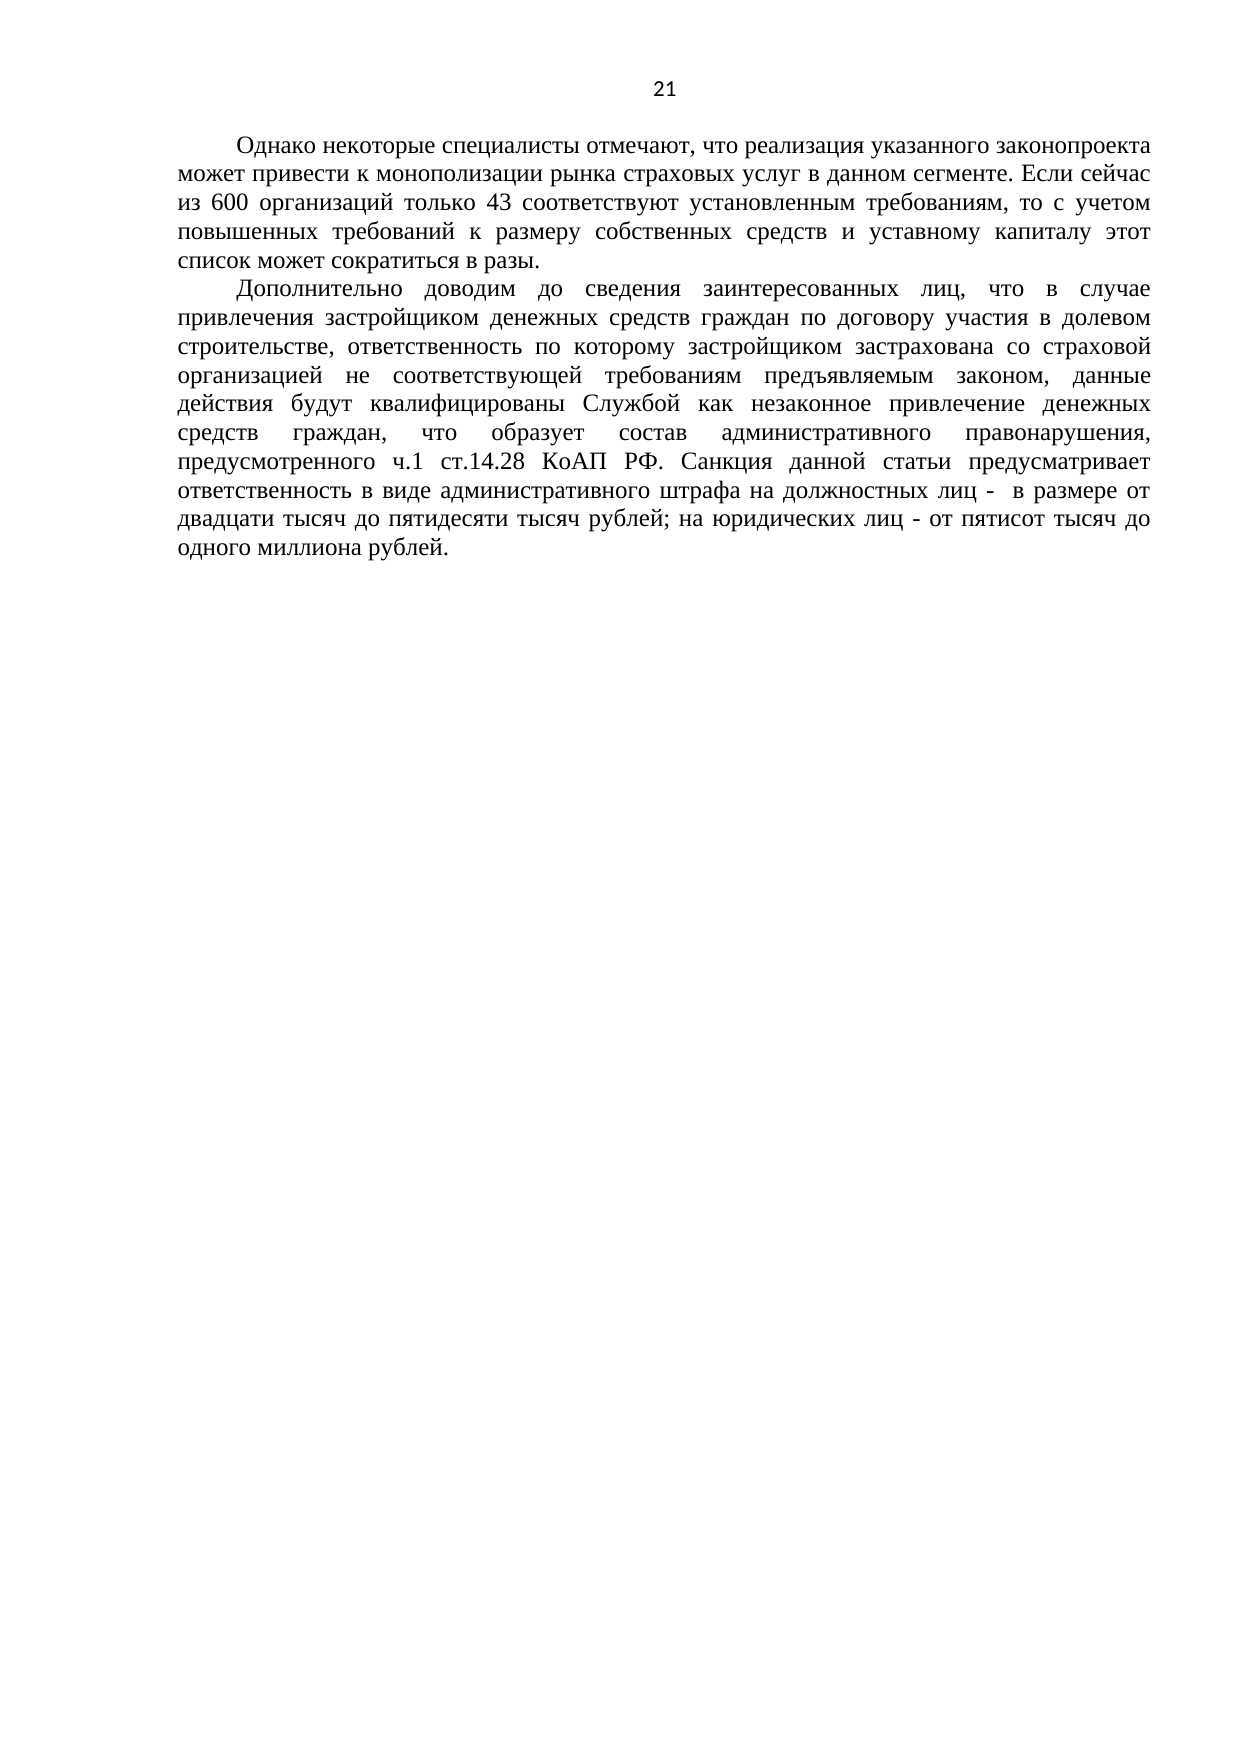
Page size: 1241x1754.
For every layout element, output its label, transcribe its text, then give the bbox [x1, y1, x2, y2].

text Дополнительно доводим до сведения заинтересованных лиц, что в случае привлечения застройщиком денежных средств граждан по договору участия в долевом строительстве, ответственность по которому застройщиком застрахована со страховой организацией не соответствующей требованиям предъявляемым законом, данные действия будут квалифицированы Службой как незаконное привлечение денежных средств граждан, что образует состав административного правонарушения, предусмотренного ч.1 ст.14.28 КоАП РФ. Санкция данной статьи предусматривает ответственность в виде административного штрафа на должностных лиц - в размере от двадцати тысяч до пятидесяти тысяч рублей; на юридических лиц - от пятисот тысяч до одного миллиона рублей. [177, 273, 1152, 561]
text Однако некоторые специалисты отмечают, что реализация указанного законопроекта может привести к монополизации рынка страховых услуг в данном сегменте. Если сейчас из 600 организаций только 43 соответствуют установленным требованиям, то с учетом повышенных требований к размеру собственных средств и уставному капиталу этот список может сократиться в разы. [177, 130, 1152, 273]
